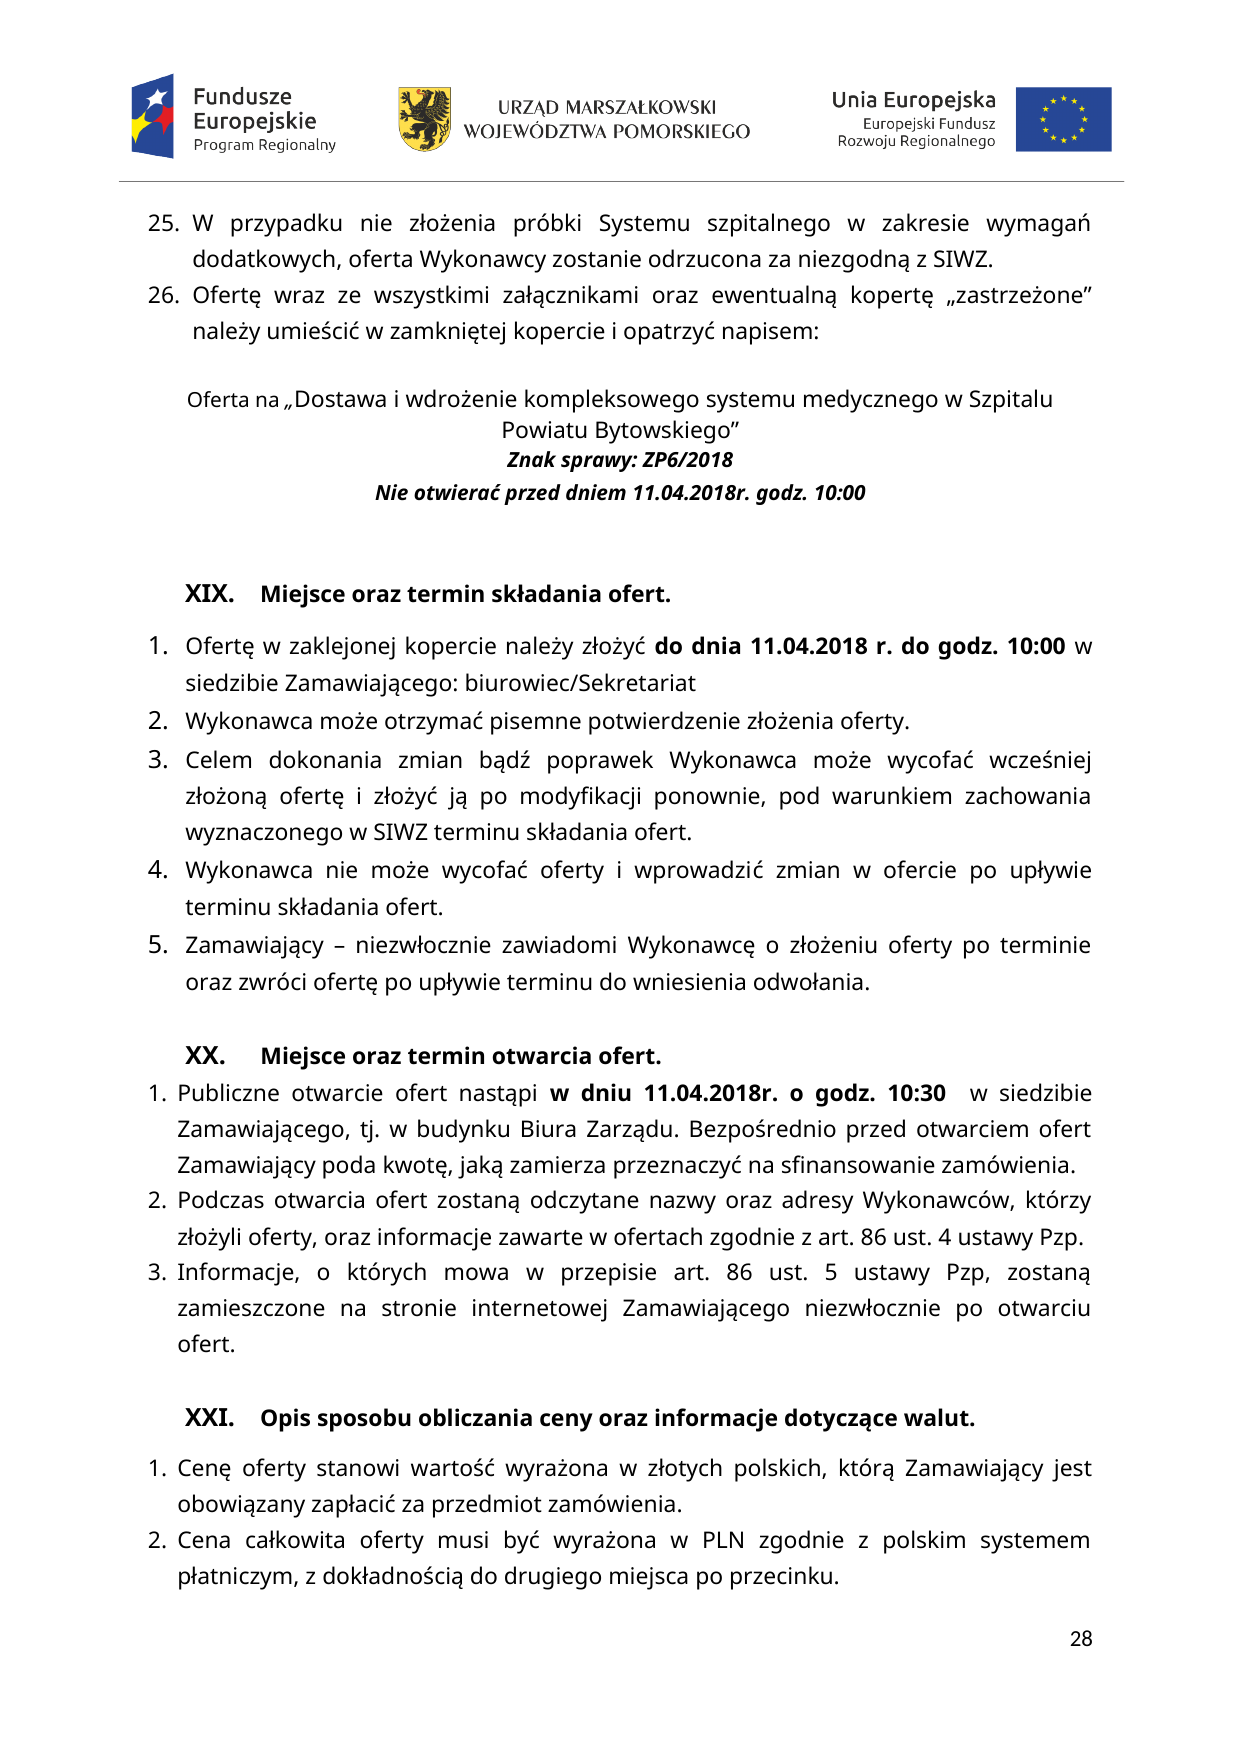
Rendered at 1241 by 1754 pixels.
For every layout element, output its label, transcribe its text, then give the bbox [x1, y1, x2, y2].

list Podczas otwarcia ofert zostaną odczytane nazwy oraz adresy Wykonawców, którzy złożyli oferty, oraz informacje zawarte w ofertach zgodnie z art. 86 ust. 4 ustawy Pzp. [148, 1184, 1093, 1252]
list Celem dokonania zmian bądź poprawek Wykonawca może wycofać wcześniej złożoną ofertę i złożyć ją po modyfikacji ponownie, pod warunkiem zachowania wyznaczonego w SIWZ terminu składania ofert. [148, 742, 1093, 847]
list Publiczne otwarcie ofert nastąpi w dniu 11.04.2018r. o godz. 10:30 w siedzibie Zamawiającego, tj. w budynku Biura Zarządu. Bezpośrednio przed otwarciem ofert Zamawiający poda kwotę, jaką zamierza przeznaczyć na sfinansowanie zamówienia. [148, 1077, 1093, 1180]
picture [118, 73, 1125, 182]
list Opis sposobu obliczania ceny oraz informacje dotyczące walut. [185, 1400, 1093, 1434]
list W przypadku nie złożenia próbki Systemu szpitalnego w zakresie wymagań dodatkowych, oferta Wykonawcy zostanie odrzucona za niezgodną z SIWZ. [148, 207, 1093, 274]
text Nie otwierać przed dniem 11.04.2018r. godz. 10:00 [148, 478, 1093, 507]
text Znak sprawy: ZP6/2018 [148, 446, 1093, 474]
list Miejsce oraz termin składania ofert. [185, 576, 1093, 610]
list Cena całkowita oferty musi być wyrażona w PLN zgodnie z polskim systemem płatniczym, z dokładnością do drugiego miejsca po przecinku. [148, 1524, 1093, 1591]
list Ofertę w zaklejonej kopercie należy złożyć do dnia 11.04.2018 r. do godz. 10:00 w siedzibie Zamawiającego: biurowiec/Sekretariat [148, 628, 1093, 698]
list Cenę oferty stanowi wartość wyrażona w złotych polskich, którą Zamawiający jest obowiązany zapłacić za przedmiot zamówienia. [148, 1452, 1093, 1519]
text Oferta na „Dostawa i wdrożenie kompleksowego systemu medycznego w Szpitalu Powiatu Bytowskiego” [148, 383, 1093, 446]
list Wykonawca nie może wycofać oferty i wprowadzić zmian w ofercie po upływie terminu składania ofert. [148, 852, 1093, 922]
list Zamawiający – niezwłocznie zawiadomi Wykonawcę o złożeniu oferty po terminie oraz zwróci ofertę po upływie terminu do wniesienia odwołania. [148, 927, 1093, 997]
list Miejsce oraz termin otwarcia ofert. [185, 1037, 1093, 1072]
list Informacje, o których mowa w przepisie art. 86 ust. 5 ustawy Pzp, zostaną zamieszczone na stronie internetowej Zamawiającego niezwłocznie po otwarciu ofert. [148, 1256, 1093, 1359]
list Ofertę wraz ze wszystkimi załącznikami oraz ewentualną kopertę „zastrzeżone” należy umieścić w zamkniętej kopercie i opatrzyć napisem: [148, 279, 1093, 346]
list Wykonawca może otrzymać pisemne potwierdzenie złożenia oferty. [148, 702, 1093, 736]
